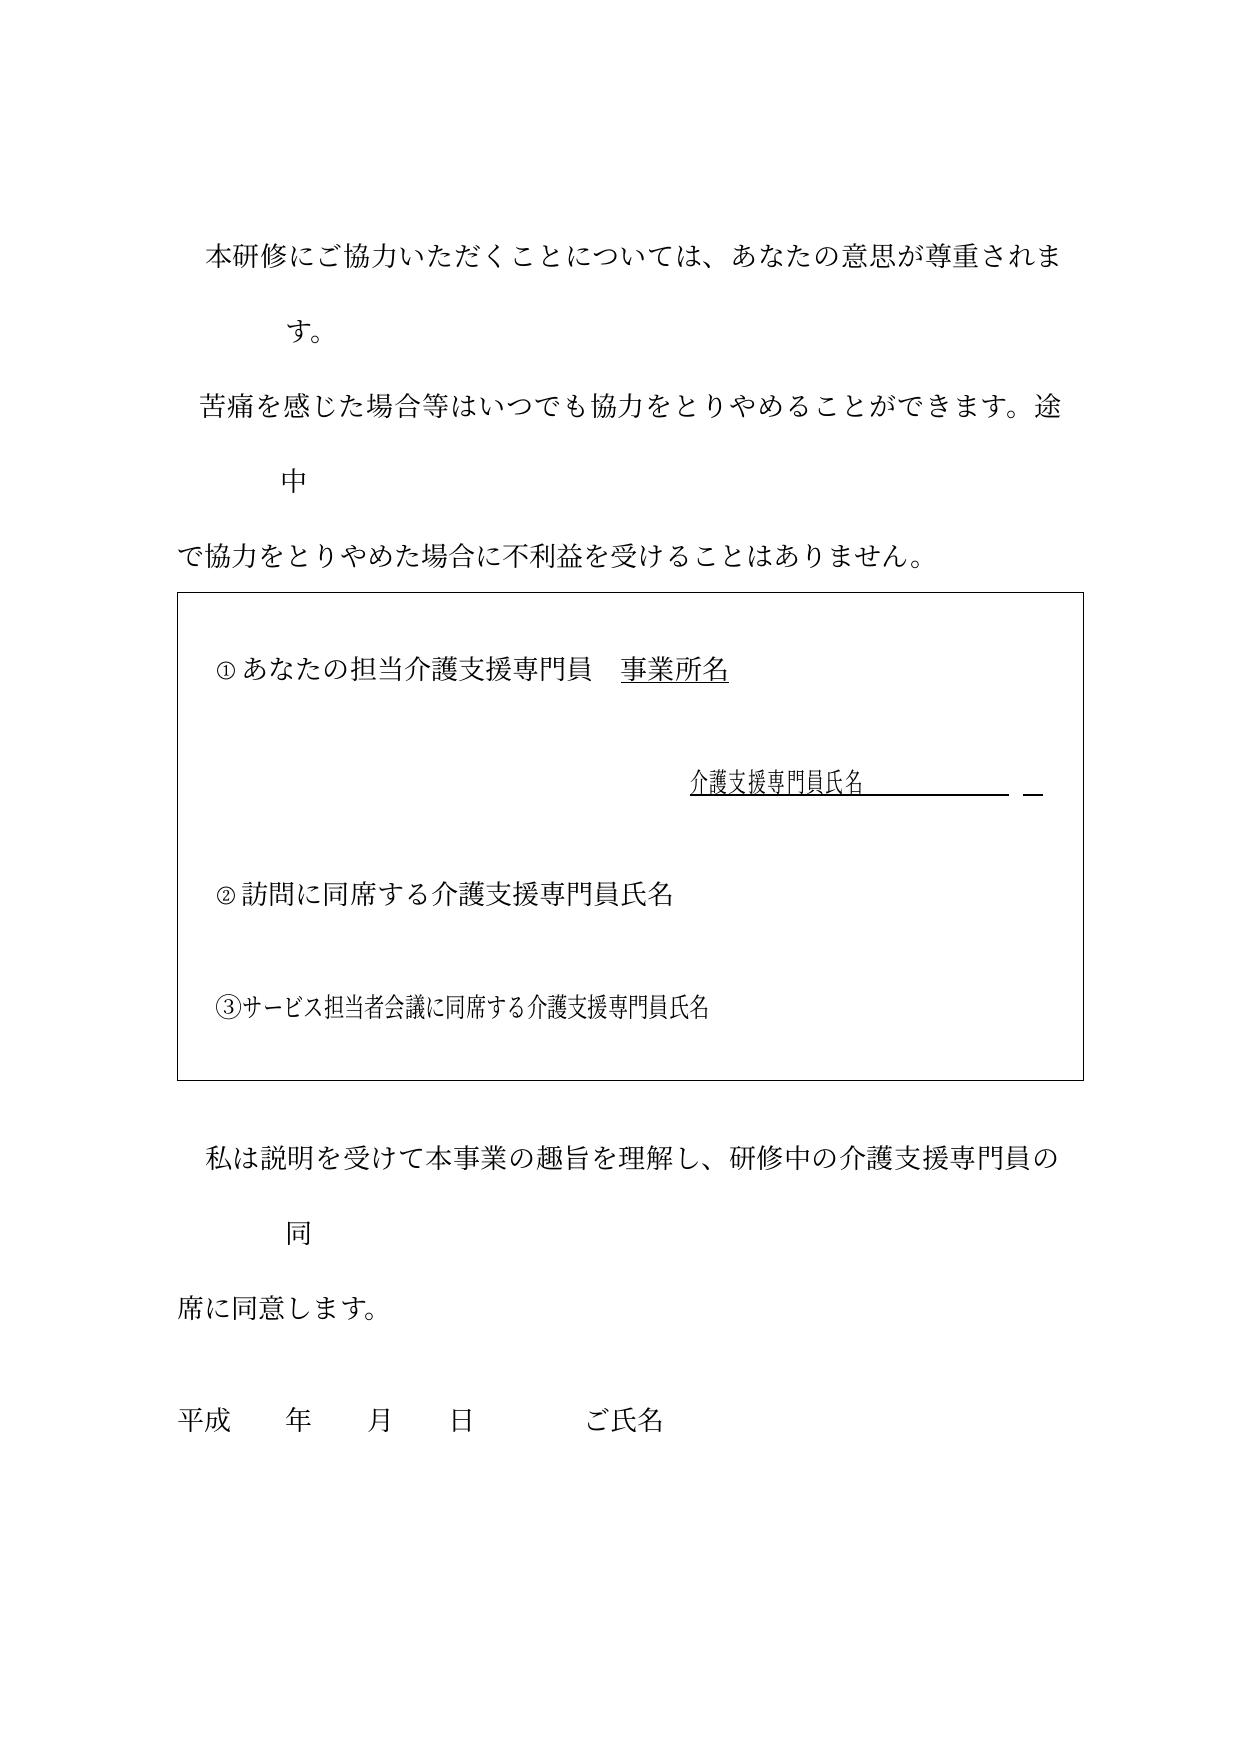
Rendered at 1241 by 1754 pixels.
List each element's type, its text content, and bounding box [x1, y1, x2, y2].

table_header ①あなたの担当介護支援専門員 事業所名 介護支援専門員氏名 ②訪問に同席する介護支援専門員氏名 ③サービス担当者会議に同席する介護支援専門員氏名 [178, 593, 1083, 1080]
text 平成 年 月 日 ご氏名 [177, 1381, 1063, 1456]
text で協力をとりやめた場合に不利益を受けることはありません。 [177, 517, 1063, 592]
text 私は説明を受けて本事業の趣旨を理解し、研修中の介護支援専門員の同 [177, 1119, 1063, 1269]
text 席に同意します。 [177, 1269, 1063, 1344]
text 苦痛を感じた場合等はいつでも協力をとりやめることができます。途中 [199, 367, 1063, 517]
text 本研修にご協力いただくことについては、あなたの意思が尊重されます。 [177, 217, 1063, 367]
